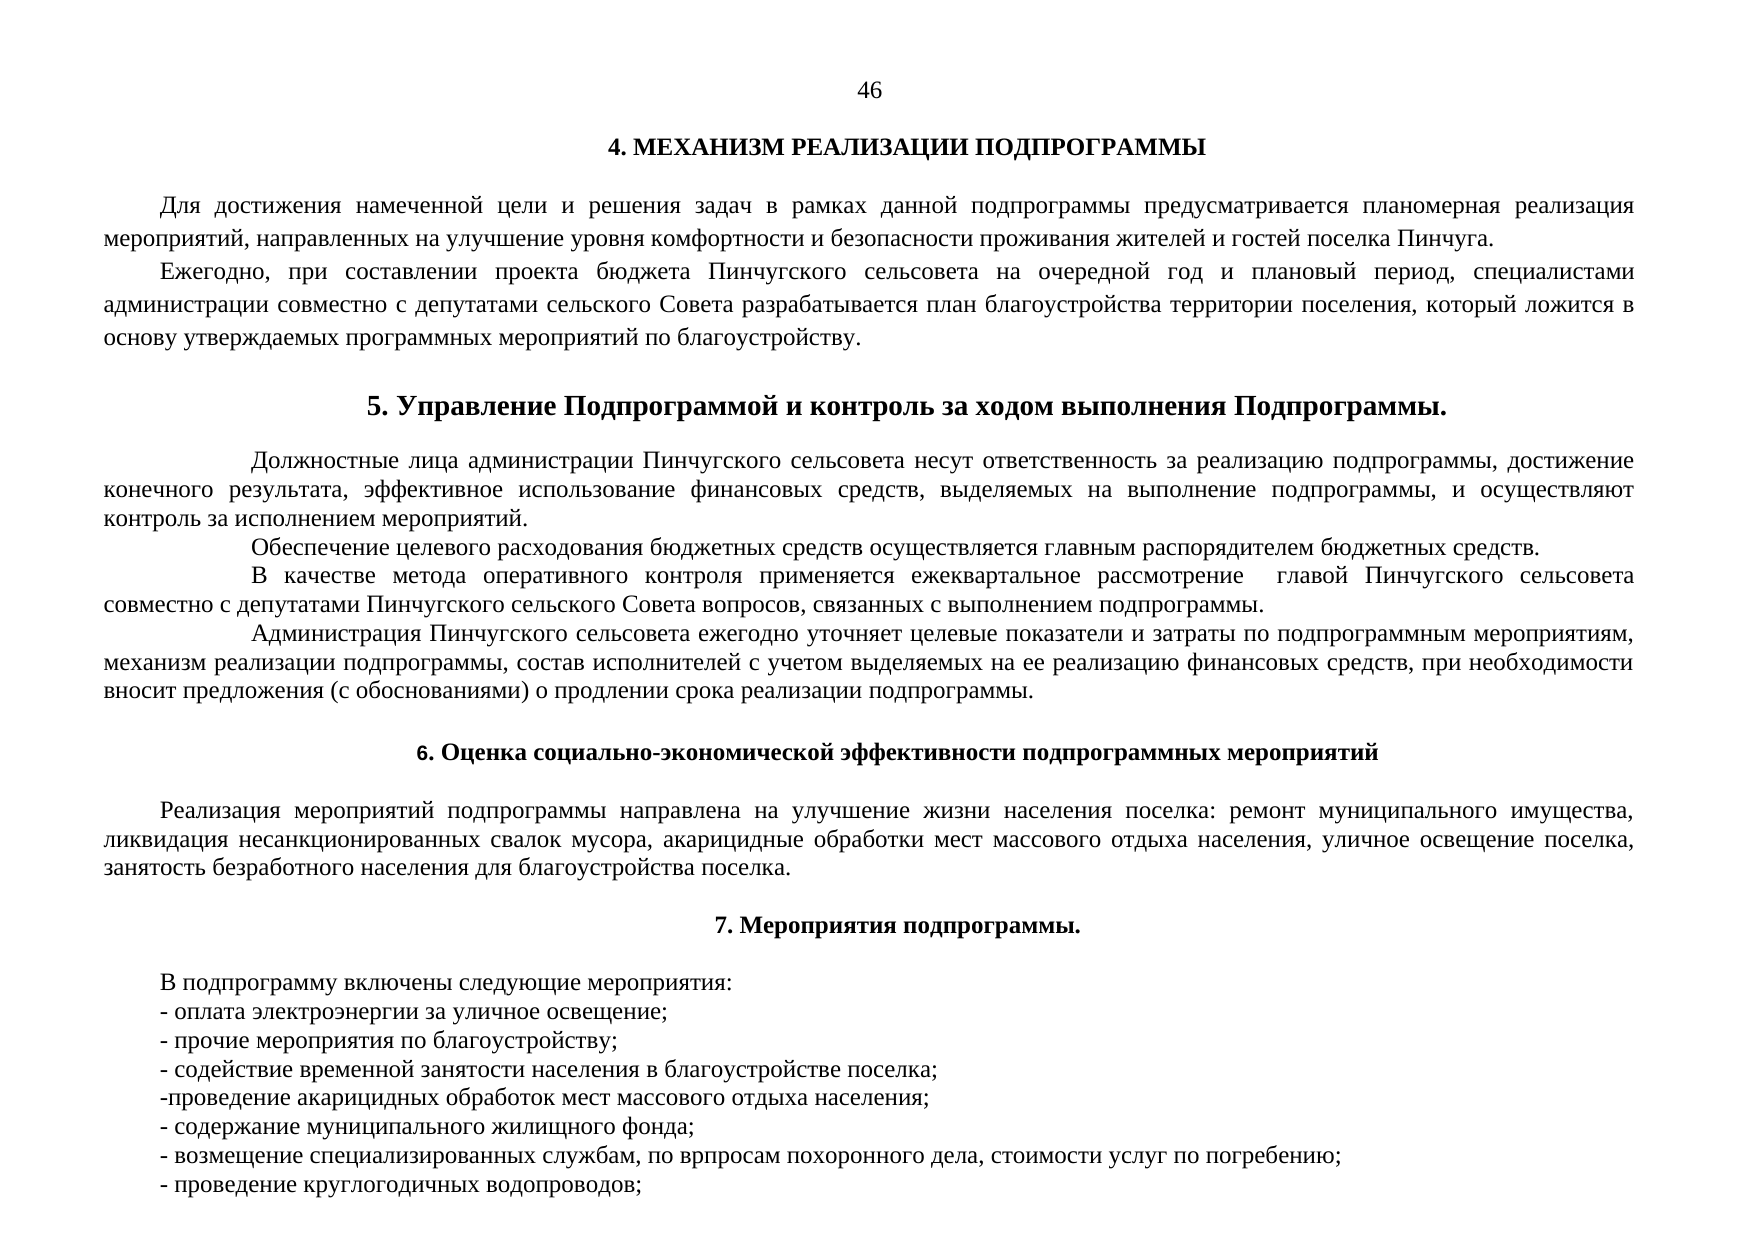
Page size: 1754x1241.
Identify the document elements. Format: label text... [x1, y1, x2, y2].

text Администрация Пинчугского сельсовета ежегодно уточняет целевые показатели и затраты по подпрограммным мероприятиям, механизм реализации подпрограммы, состав исполнителей с учетом выделяемых на ее реализацию финансовых средств, при необходимости вносит предложения (с обоснованиями) о продлении срока реализации подпрограммы. [103, 618, 1636, 704]
text Для достижения намеченной цели и решения задач в рамках данной подпрограммы предусматривается планомерная реализация мероприятий, направленных на улучшение уровня комфортности и безопасности проживания жителей и гостей поселка Пинчуга. [103, 190, 1636, 252]
text - содержание муниципального жилищного фонда; [103, 1111, 1636, 1140]
text - проведение круглогодичных водопроводов; [103, 1169, 1636, 1197]
text Обеспечение целевого расходования бюджетных средств осуществляется главным распорядителем бюджетных средств. [103, 532, 1636, 561]
text 6. Оценка социально-экономической эффективности подпрограммных мероприятий [103, 737, 1636, 766]
text - оплата электроэнергии за уличное освещение; [103, 996, 1636, 1025]
text В подпрограмму включены следующие мероприятия: [103, 967, 1636, 996]
text 4. МЕХАНИЗМ РЕАЛИЗАЦИИ ПОДПРОГРАММЫ [103, 132, 1636, 161]
text - прочие мероприятия по благоустройству; [103, 1025, 1636, 1054]
text Реализация мероприятий подпрограммы направлена на улучшение жизни населения поселка: ремонт муниципального имущества, ликвидация несанкционированных свалок мусора, акарицидные обработки мест массового отдыха населения, уличное освещение поселка, занятость безработного населения для благоустройства поселка. [103, 795, 1636, 881]
text Ежегодно, при составлении проекта бюджета Пинчугского сельсовета на очередной год и плановый период, специалистами администрации совместно с депутатами сельского Совета разрабатывается план благоустройства территории поселения, который ложится в основу утверждаемых программных мероприятий по благоустройству. [103, 256, 1636, 351]
text - возмещение специализированных службам, по врпросам похоронного дела, стоимости услуг по погребению; [103, 1140, 1636, 1169]
text - содействие временной занятости населения в благоустройстве поселка; [103, 1054, 1636, 1082]
text В качестве метода оперативного контроля применяется ежеквартальное рассмотрение главой Пинчугского сельсовета совместно с депутатами Пинчугского сельского Совета вопросов, связанных с выполнением подпрограммы. [103, 561, 1636, 618]
text Должностные лица администрации Пинчугского сельсовета несут ответственность за реализацию подпрограммы, достижение конечного результата, эффективное использование финансовых средств, выделяемых на выполнение подпрограммы, и осуществляют контроль за исполнением мероприятий. [103, 446, 1636, 532]
text 5. Управление Подпрограммой и контроль за ходом выполнения Подпрограммы. [103, 388, 1636, 422]
text -проведение акарицидных обработок мест массового отдыха населения; [103, 1082, 1636, 1111]
text 7. Мероприятия подпрограммы. [103, 910, 1636, 939]
